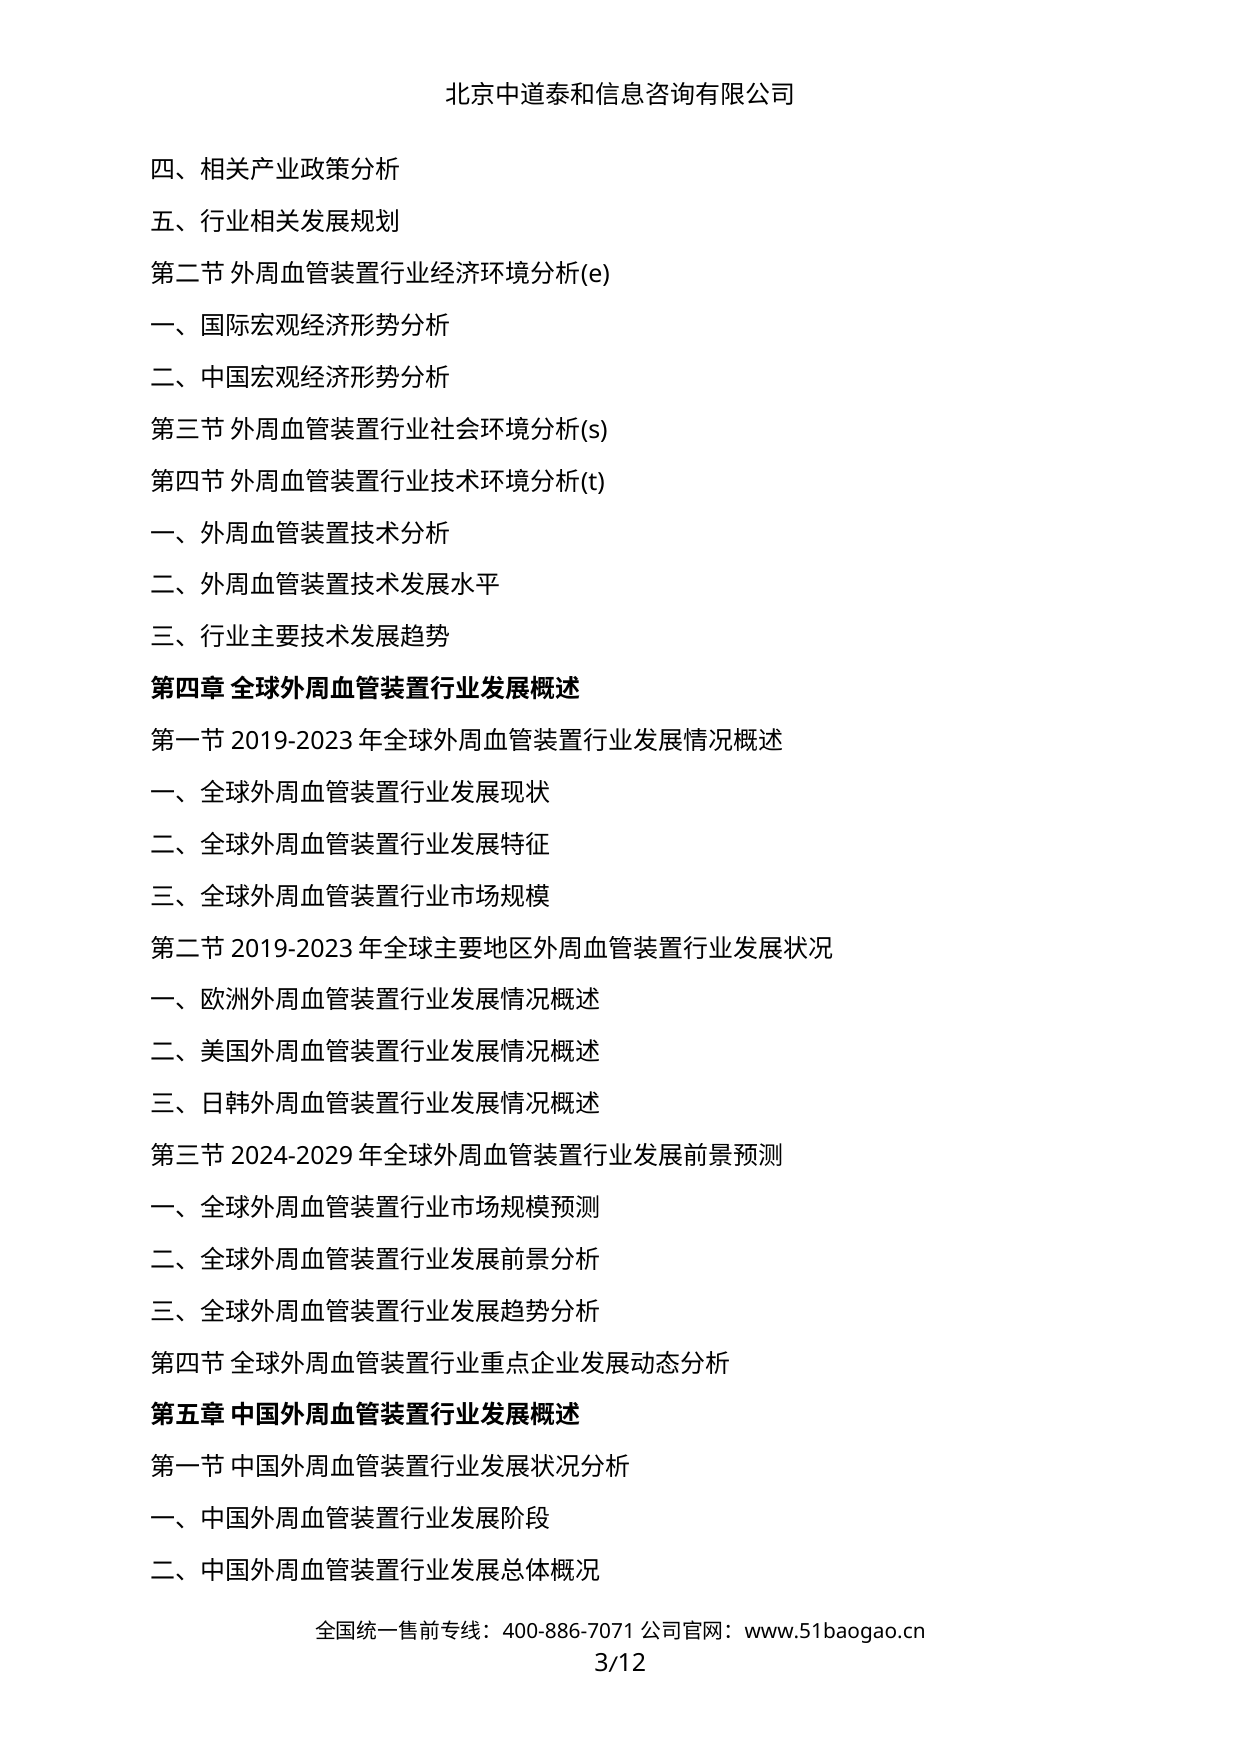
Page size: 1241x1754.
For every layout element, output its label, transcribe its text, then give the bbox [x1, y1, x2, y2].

text 第五章 中国外周血管装置行业发展概述 [150, 1395, 1090, 1431]
text 第二节 2019-2023年全球主要地区外周血管装置行业发展状况 [150, 928, 1090, 964]
text 五、行业相关发展规划 [150, 202, 1090, 238]
text 第一节 2019-2023年全球外周血管装置行业发展情况概述 [150, 721, 1090, 757]
text 一、全球外周血管装置行业发展现状 [150, 772, 1090, 809]
text 四、相关产业政策分析 [150, 150, 1090, 186]
text 二、全球外周血管装置行业发展前景分析 [150, 1239, 1090, 1276]
text 第三节 外周血管装置行业社会环境分析(s) [150, 409, 1090, 446]
text 三、全球外周血管装置行业市场规模 [150, 876, 1090, 912]
text 第二节 外周血管装置行业经济环境分析(e) [150, 254, 1090, 290]
text 第四节 外周血管装置行业技术环境分析(t) [150, 461, 1090, 497]
text 第四节 全球外周血管装置行业重点企业发展动态分析 [150, 1343, 1090, 1379]
text 一、全球外周血管装置行业市场规模预测 [150, 1187, 1090, 1224]
text 一、国际宏观经济形势分析 [150, 306, 1090, 342]
text 第一节 中国外周血管装置行业发展状况分析 [150, 1447, 1090, 1483]
text 二、中国外周血管装置行业发展总体概况 [150, 1551, 1090, 1587]
text 三、行业主要技术发展趋势 [150, 617, 1090, 653]
text 一、外周血管装置技术分析 [150, 513, 1090, 549]
text 二、中国宏观经济形势分析 [150, 357, 1090, 394]
text 二、美国外周血管装置行业发展情况概述 [150, 1032, 1090, 1068]
text 第四章 全球外周血管装置行业发展概述 [150, 669, 1090, 705]
text 一、欧洲外周血管装置行业发展情况概述 [150, 980, 1090, 1016]
text 二、全球外周血管装置行业发展特征 [150, 824, 1090, 861]
text 三、全球外周血管装置行业发展趋势分析 [150, 1291, 1090, 1327]
text 二、外周血管装置技术发展水平 [150, 565, 1090, 601]
text 一、中国外周血管装置行业发展阶段 [150, 1499, 1090, 1535]
text 三、日韩外周血管装置行业发展情况概述 [150, 1084, 1090, 1120]
text 第三节 2024-2029年全球外周血管装置行业发展前景预测 [150, 1136, 1090, 1172]
